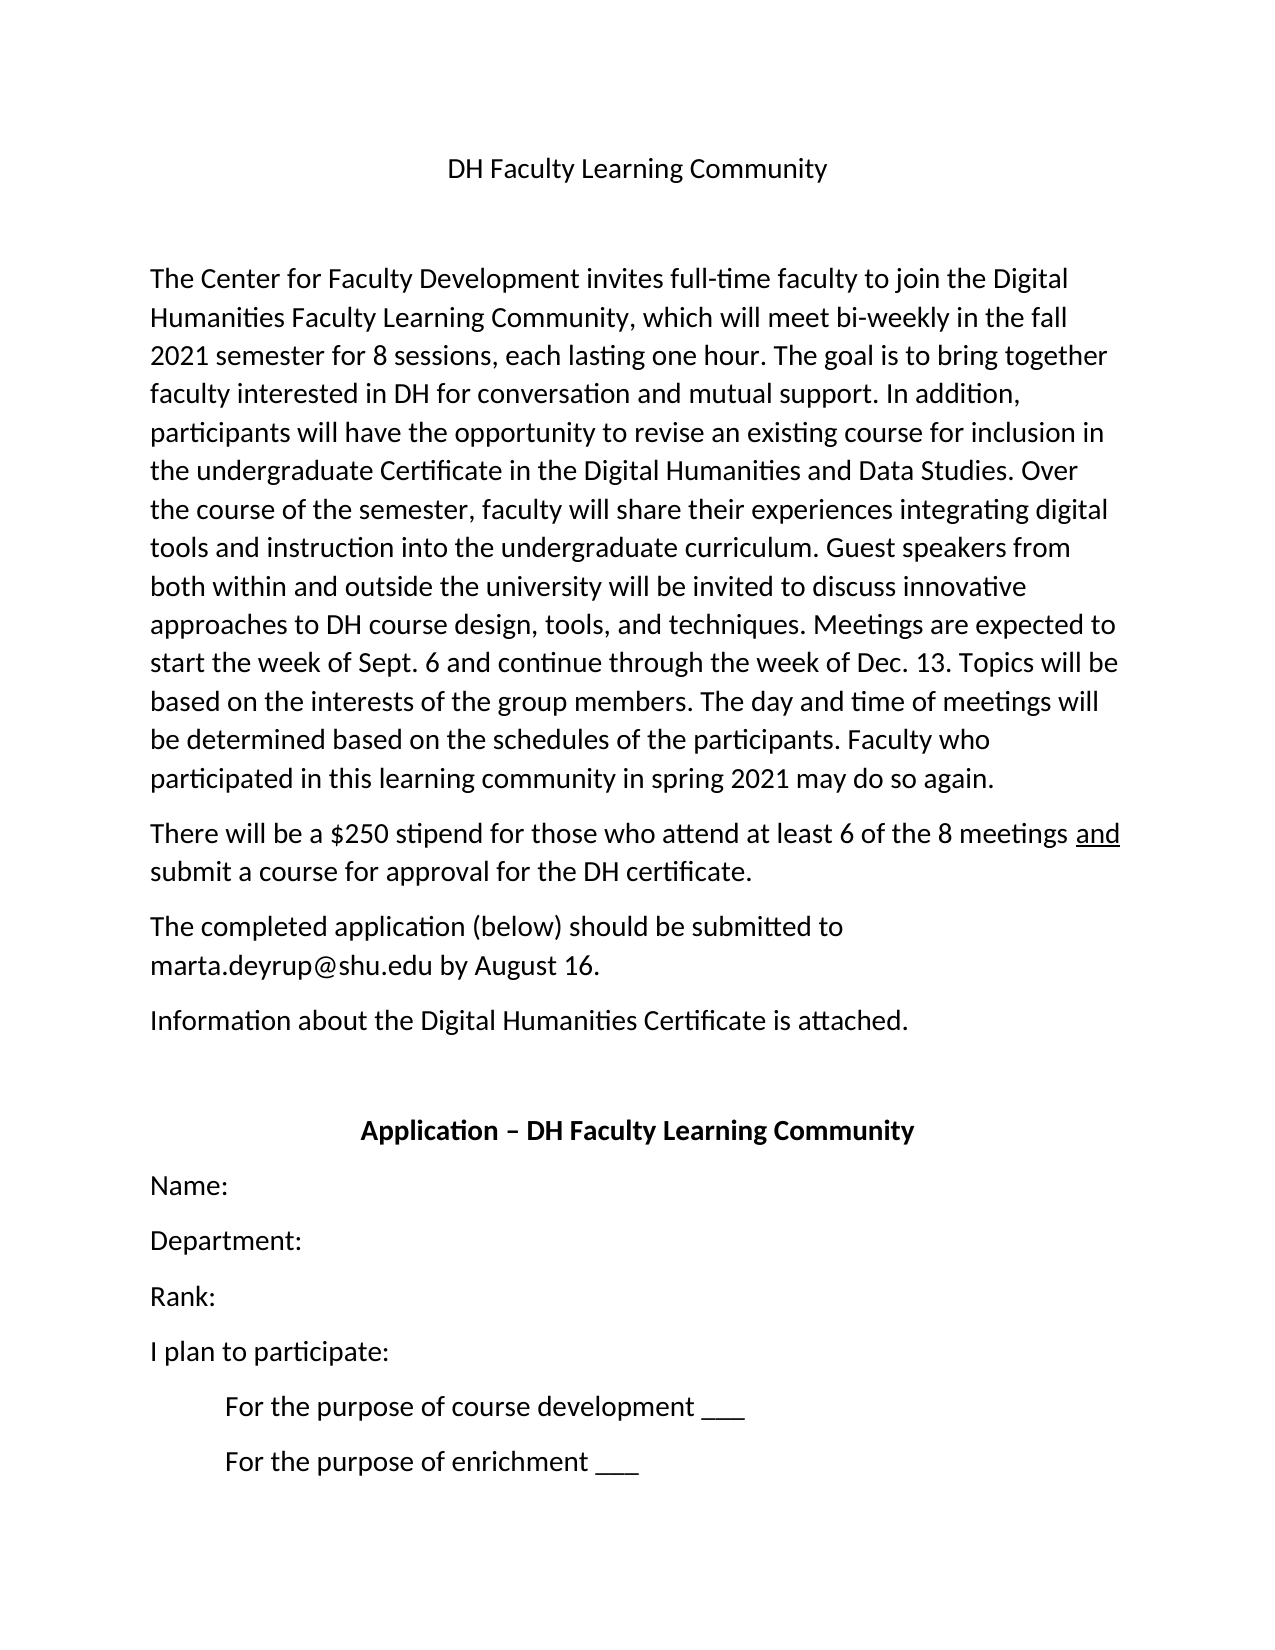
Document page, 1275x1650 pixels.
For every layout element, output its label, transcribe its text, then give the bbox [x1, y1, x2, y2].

text DH Faculty Learning Community [150, 150, 1125, 186]
text Application – DH Faculty Learning Community [150, 1112, 1125, 1148]
text Rank: [150, 1278, 1125, 1313]
text Department: [150, 1222, 1125, 1258]
text For the purpose of course development ___ [225, 1388, 1125, 1423]
text There will be a $250 stipend for those who attend at least 6 of the 8 meetings and submit a course for approval for the DH certificate. [150, 815, 1125, 889]
text Information about the Digital Humanities Certificate is attached. [150, 1002, 1125, 1038]
text The completed application (below) should be submitted to marta.deyrup@shu.edu by August 16. [150, 908, 1125, 983]
text I plan to participate: [150, 1333, 1125, 1368]
text For the purpose of enrichment ___ [225, 1443, 1125, 1478]
text The Center for Faculty Development invites full-time faculty to join the Digital Humanities Faculty Learning Community, which will meet bi-weekly in the fall 2021 semester for 8 sessions, each lasting one hour. The goal is to bring together faculty interested in DH for conversation and mutual support. In addition, participants will have the opportunity to revise an existing course for inclusion in the undergraduate Certificate in the Digital Humanities and Data Studies. Over the course of the semester, faculty will share their experiences integrating digital tools and instruction into the undergraduate curriculum. Guest speakers from both within and outside the university will be invited to discuss innovative approaches to DH course design, tools, and techniques. Meetings are expected to start the week of Sept. 6 and continue through the week of Dec. 13. Topics will be based on the interests of the group members. The day and time of meetings will be determined based on the schedules of the participants. Faculty who participated in this learning community in spring 2021 may do so again. [150, 260, 1125, 796]
text Name: [150, 1167, 1125, 1203]
